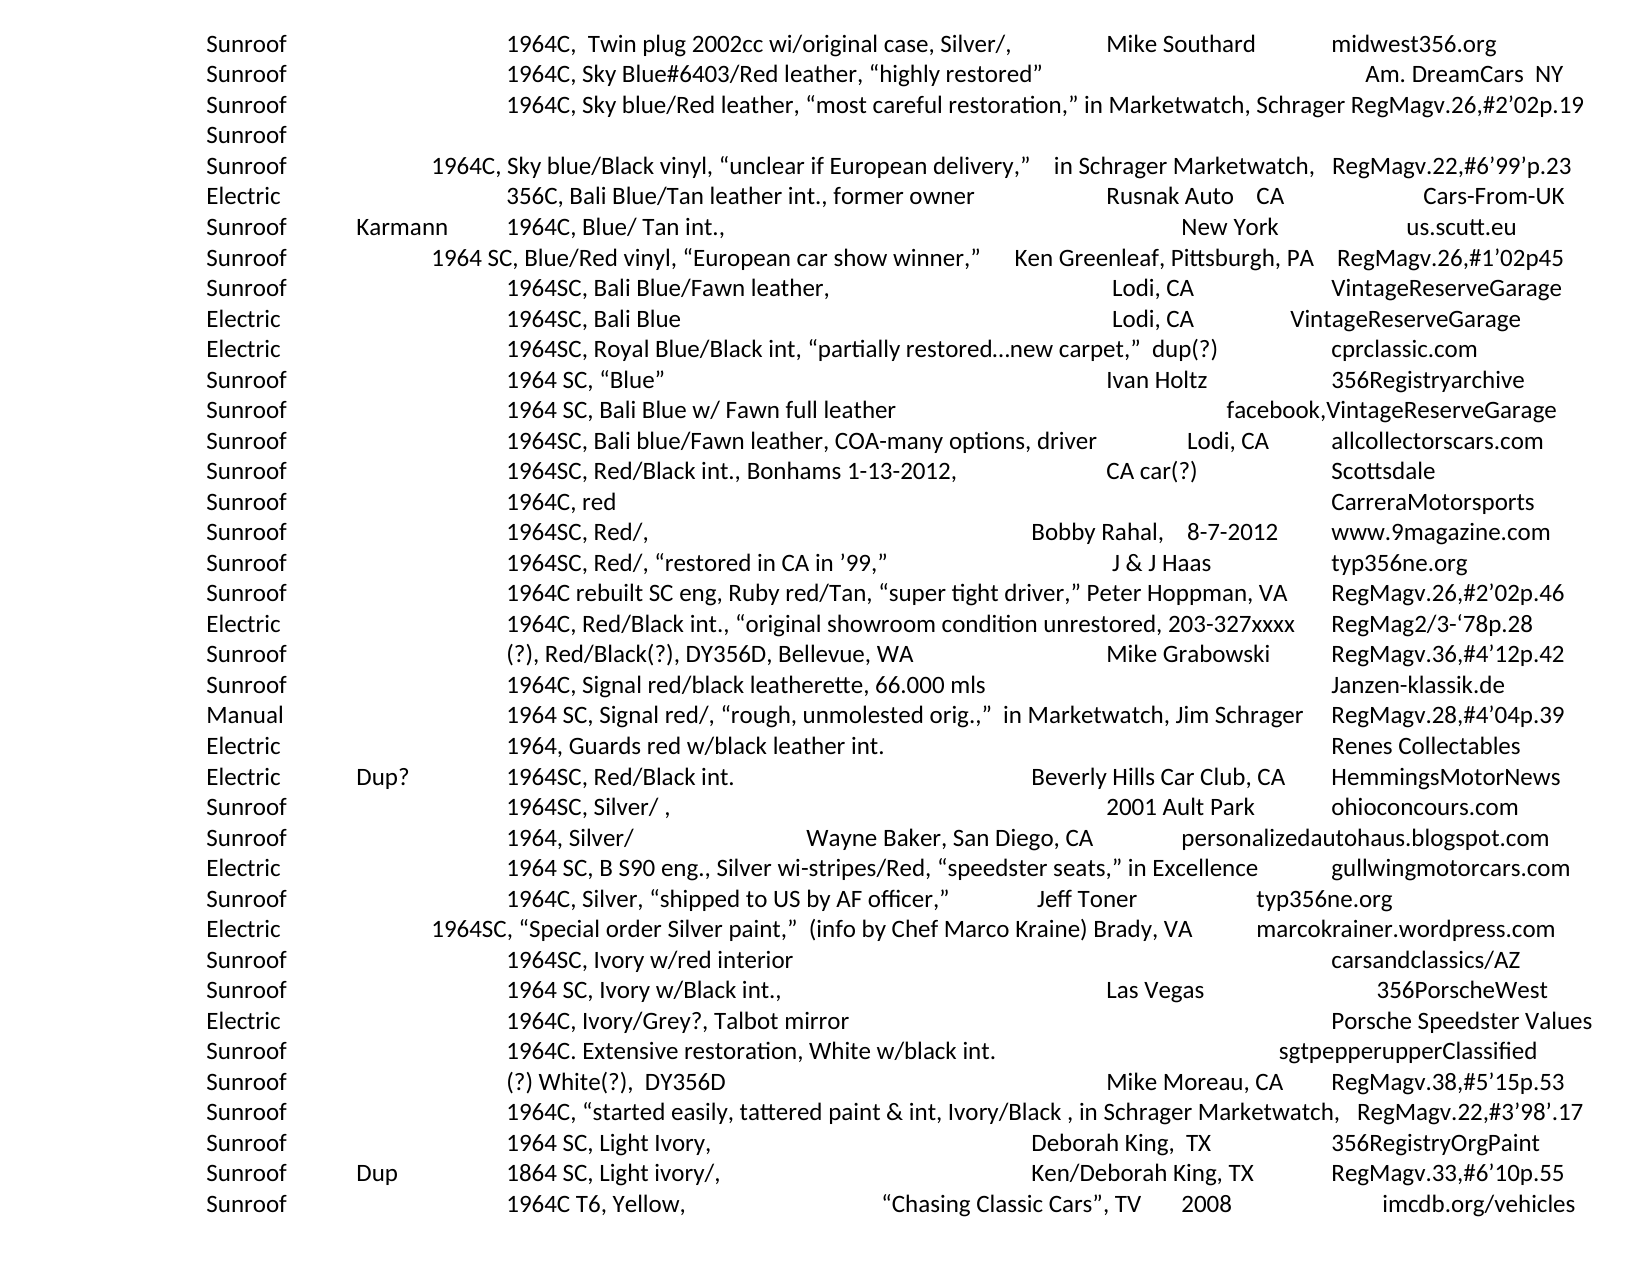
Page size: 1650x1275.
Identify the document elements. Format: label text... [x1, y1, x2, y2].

text Sunroof (?), Red/Black(?), DY356D, Bellevue, WA Mike Grabowski RegMagv.36,#4’12p.42 [131, 638, 1594, 669]
text Electric 1964SC, “Special order Silver paint,” (info by Chef Marco Kraine) Brady, VA marcokrainer.wordpress.com [131, 913, 1594, 944]
text Sunroof Dup 1864 SC, Light ivory/, Ken/Deborah King, TX RegMagv.33,#6’10p.55 [131, 1157, 1594, 1188]
text Sunroof 1964C, “started easily, tattered paint & int, Ivory/Black , in Schrager Marketwatch, RegMagv.22,#3’98’.17 [131, 1096, 1594, 1127]
text Electric 1964, Guards red w/black leather int. Renes Collectables [131, 730, 1594, 761]
text Sunroof (?) White(?), DY356D Mike Moreau, CA RegMagv.38,#5’15p.53 [131, 1066, 1594, 1096]
text Sunroof 1964SC, Red/, Bobby Rahal, 8-7-2012 www.9magazine.com [131, 516, 1594, 547]
text Sunroof 1964 SC, Light Ivory, Deborah King, TX 356RegistryOrgPaint [131, 1127, 1594, 1157]
text Sunroof 1964SC, Silver/ , 2001 Ault Park ohioconcours.com [131, 791, 1594, 822]
text Sunroof Karmann 1964C, Blue/ Tan int., New York us.scutt.eu [56, 211, 1594, 242]
text Sunroof 1964C rebuilt SC eng, Ruby red/Tan, “super tight driver,” Peter Hoppman, VA RegMagv.26,#2’02p.46 [131, 577, 1594, 608]
text Sunroof 1964 SC, Ivory w/Black int., Las Vegas 356PorscheWest [131, 974, 1594, 1005]
text Electric 1964C, Ivory/Grey?, Talbot mirror Porsche Speedster Values [131, 1005, 1594, 1035]
text Sunroof 1964C, Silver, “shipped to US by AF officer,” Jeff Toner typ356ne.org [131, 883, 1594, 913]
text Electric 1964SC, Royal Blue/Black int, “partially restored…new carpet,” dup(?) cprclassic.com [56, 333, 1594, 364]
text Sunroof [131, 120, 1594, 150]
text Sunroof 1964C, Sky blue/Red leather, “most careful restoration,” in Marketwatch, Schrager RegMagv.26,#2’02p.19 [131, 89, 1594, 120]
text Sunroof 1964C, red CarreraMotorsports [131, 486, 1594, 516]
text Sunroof 1964SC, Ivory w/red interior carsandclassics/AZ [131, 944, 1594, 974]
text Sunroof 1964C T6, Yellow, “Chasing Classic Cars”, TV 2008 imcdb.org/vehicles [131, 1188, 1594, 1218]
text Sunroof 1964C, Twin plug 2002cc wi/original case, Silver/, Mike Southard midwest356.org [56, 28, 1594, 59]
text Sunroof 1964, Silver/ Wayne Baker, San Diego, CA personalizedautohaus.blogspot.com [131, 822, 1594, 852]
text Sunroof 1964SC, Red/Black int., Bonhams 1-13-2012, CA car(?) Scottsdale [131, 455, 1594, 486]
text Sunroof 1964 SC, “Blue” Ivan Holtz 356Registryarchive [131, 364, 1594, 394]
text Sunroof 1964C, Sky Blue#6403/Red leather, “highly restored” Am. DreamCars NY [131, 59, 1594, 89]
text Sunroof 1964SC, Bali Blue/Fawn leather, Lodi, CA VintageReserveGarage [131, 272, 1594, 303]
text Sunroof 1964C, Signal red/black leatherette, 66.000 mls Janzen-klassik.de [131, 669, 1594, 699]
text Sunroof 1964SC, Bali blue/Fawn leather, COA-many options, driver Lodi, CA allcollectorscars.com [131, 425, 1594, 455]
text Sunroof 1964C. Extensive restoration, White w/black int. sgtpepperupperClassified [131, 1035, 1594, 1066]
text Sunroof 1964C, Sky blue/Black vinyl, “unclear if European delivery,” in Schrager Marketwatch, RegMagv.22,#6’99’p.23 [131, 150, 1594, 181]
text Electric 356C, Bali Blue/Tan leather int., former owner Rusnak Auto CA Cars-From-UK [56, 181, 1594, 211]
text Sunroof 1964 SC, Bali Blue w/ Fawn full leather facebook,VintageReserveGarage [56, 394, 1594, 425]
text Electric 1964 SC, B S90 eng., Silver wi-stripes/Red, “speedster seats,” in Excellence gullwingmotorcars.com [131, 852, 1594, 883]
text Electric Dup? 1964SC, Red/Black int. Beverly Hills Car Club, CA HemmingsMotorNews [131, 761, 1594, 791]
text Sunroof 1964 SC, Blue/Red vinyl, “European car show winner,” Ken Greenleaf, Pittsburgh, PA RegMagv.26,#1’02p45 [131, 242, 1594, 272]
text Electric 1964C, Red/Black int., “original showroom condition unrestored, 203-327xxxx RegMag2/3-‘78p.28 [131, 608, 1594, 638]
text Electric 1964SC, Bali Blue Lodi, CA VintageReserveGarage [56, 303, 1594, 333]
text Sunroof 1964SC, Red/, “restored in CA in ’99,” J & J Haas typ356ne.org [131, 547, 1594, 577]
text Manual 1964 SC, Signal red/, “rough, unmolested orig.,” in Marketwatch, Jim Schrager RegMagv.28,#4’04p.39 [131, 699, 1594, 730]
